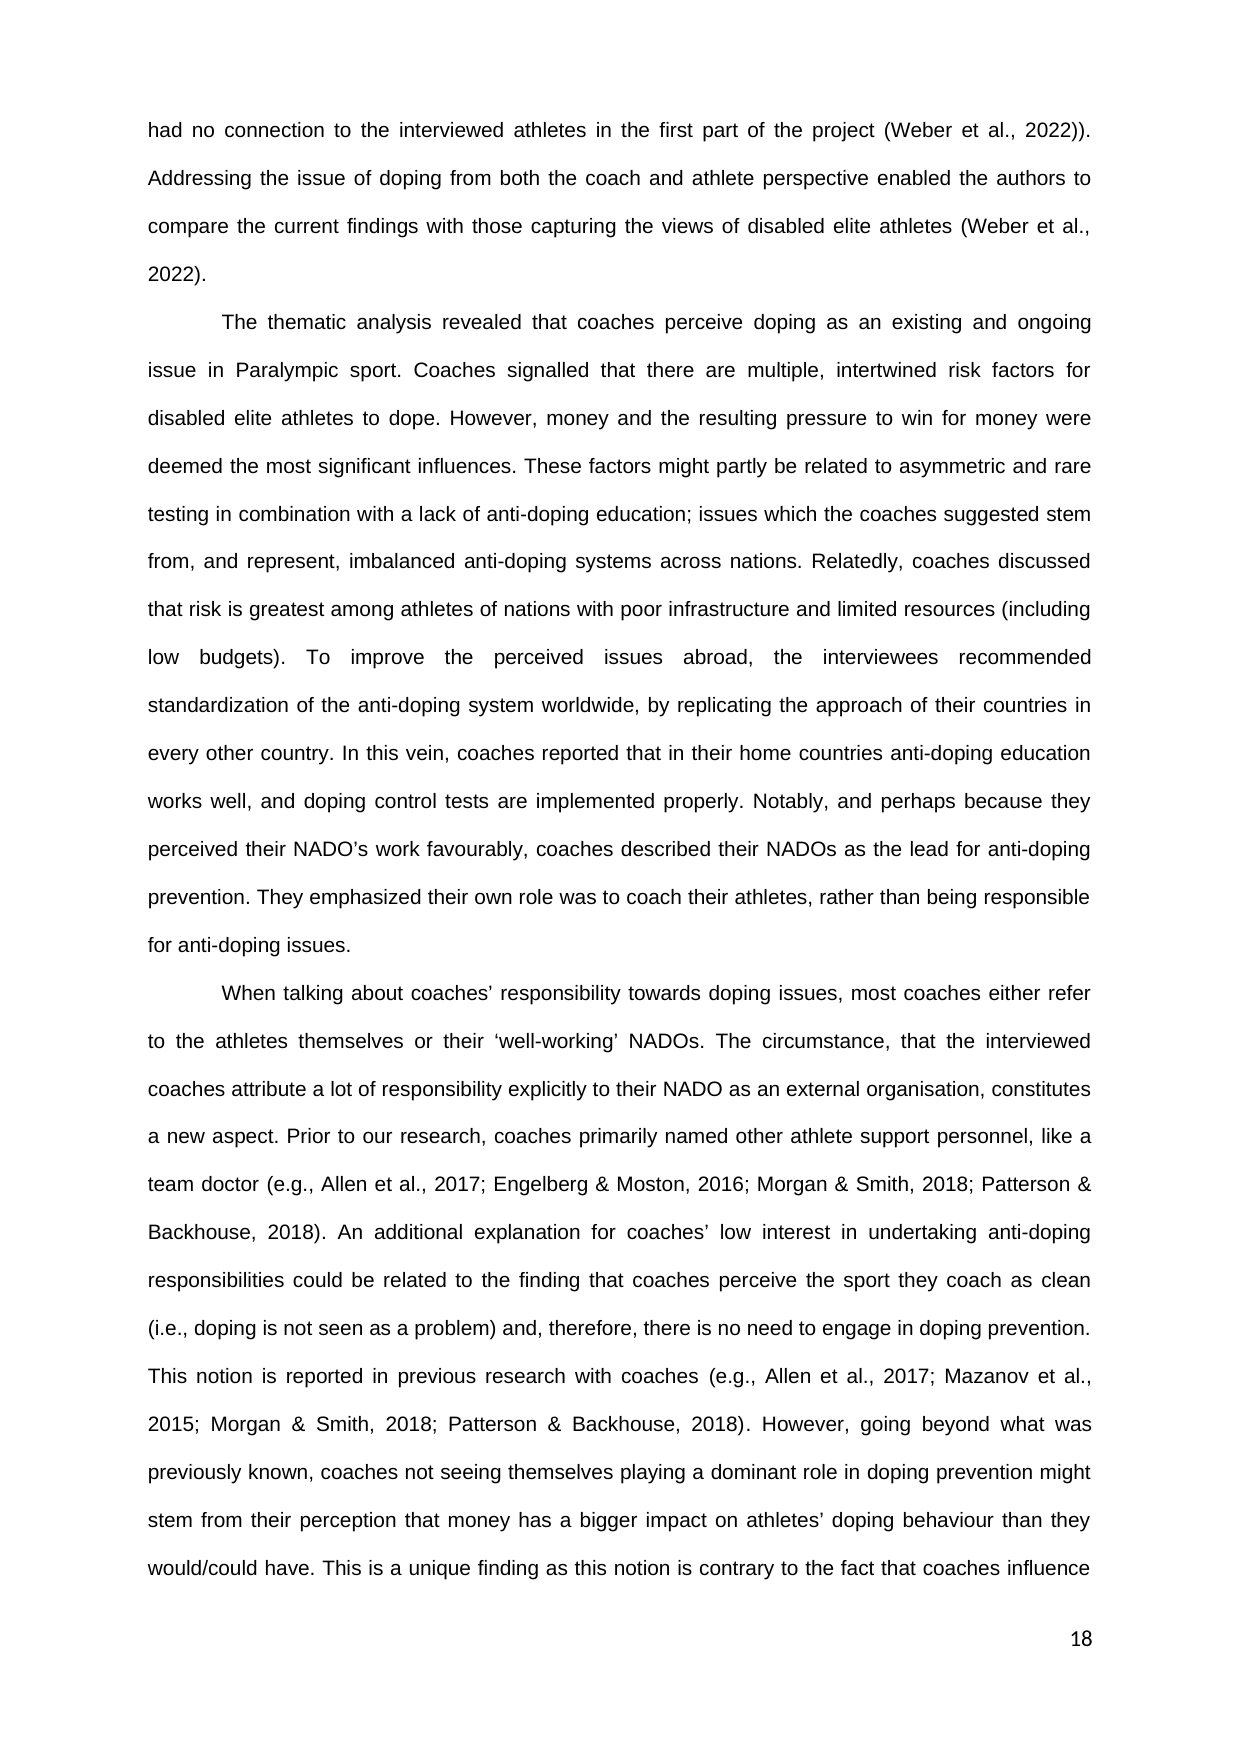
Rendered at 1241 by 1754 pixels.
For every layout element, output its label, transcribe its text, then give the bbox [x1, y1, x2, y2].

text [148, 981, 1092, 1579]
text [148, 118, 1092, 286]
text The thematic analysis revealed that coaches perceive doping as an existing and ongoing issue in Paralympic sport. Coaches signalled that there are multiple, intertwined risk factors for disabled elite athletes to dope. However, money and the resulting pressure to win for money were deemed the most significant influences. These factors might partly be related to asymmetric and rare testing in combination with a lack of anti-doping education; issues which the coaches suggested stem from, and represent, imbalanced anti-doping systems across nations. Relatedly, coaches discussed that risk is greatest among athletes of nations with poor infrastructure and limited resources (including low budgets). To improve the perceived issues abroad, the interviewees recommended standardization of the anti-doping system worldwide, by replicating the approach of their countries in every other country. In this vein, coaches reported that in their home countries anti-doping education works well, and doping control tests are implemented properly. Notably, and perhaps because they perceived their NADO’s work favourably, coaches described their NADOs as the lead for anti-doping prevention. They emphasized their own role was to coach their athletes, rather than being responsible for anti-doping issues. [148, 310, 1092, 957]
